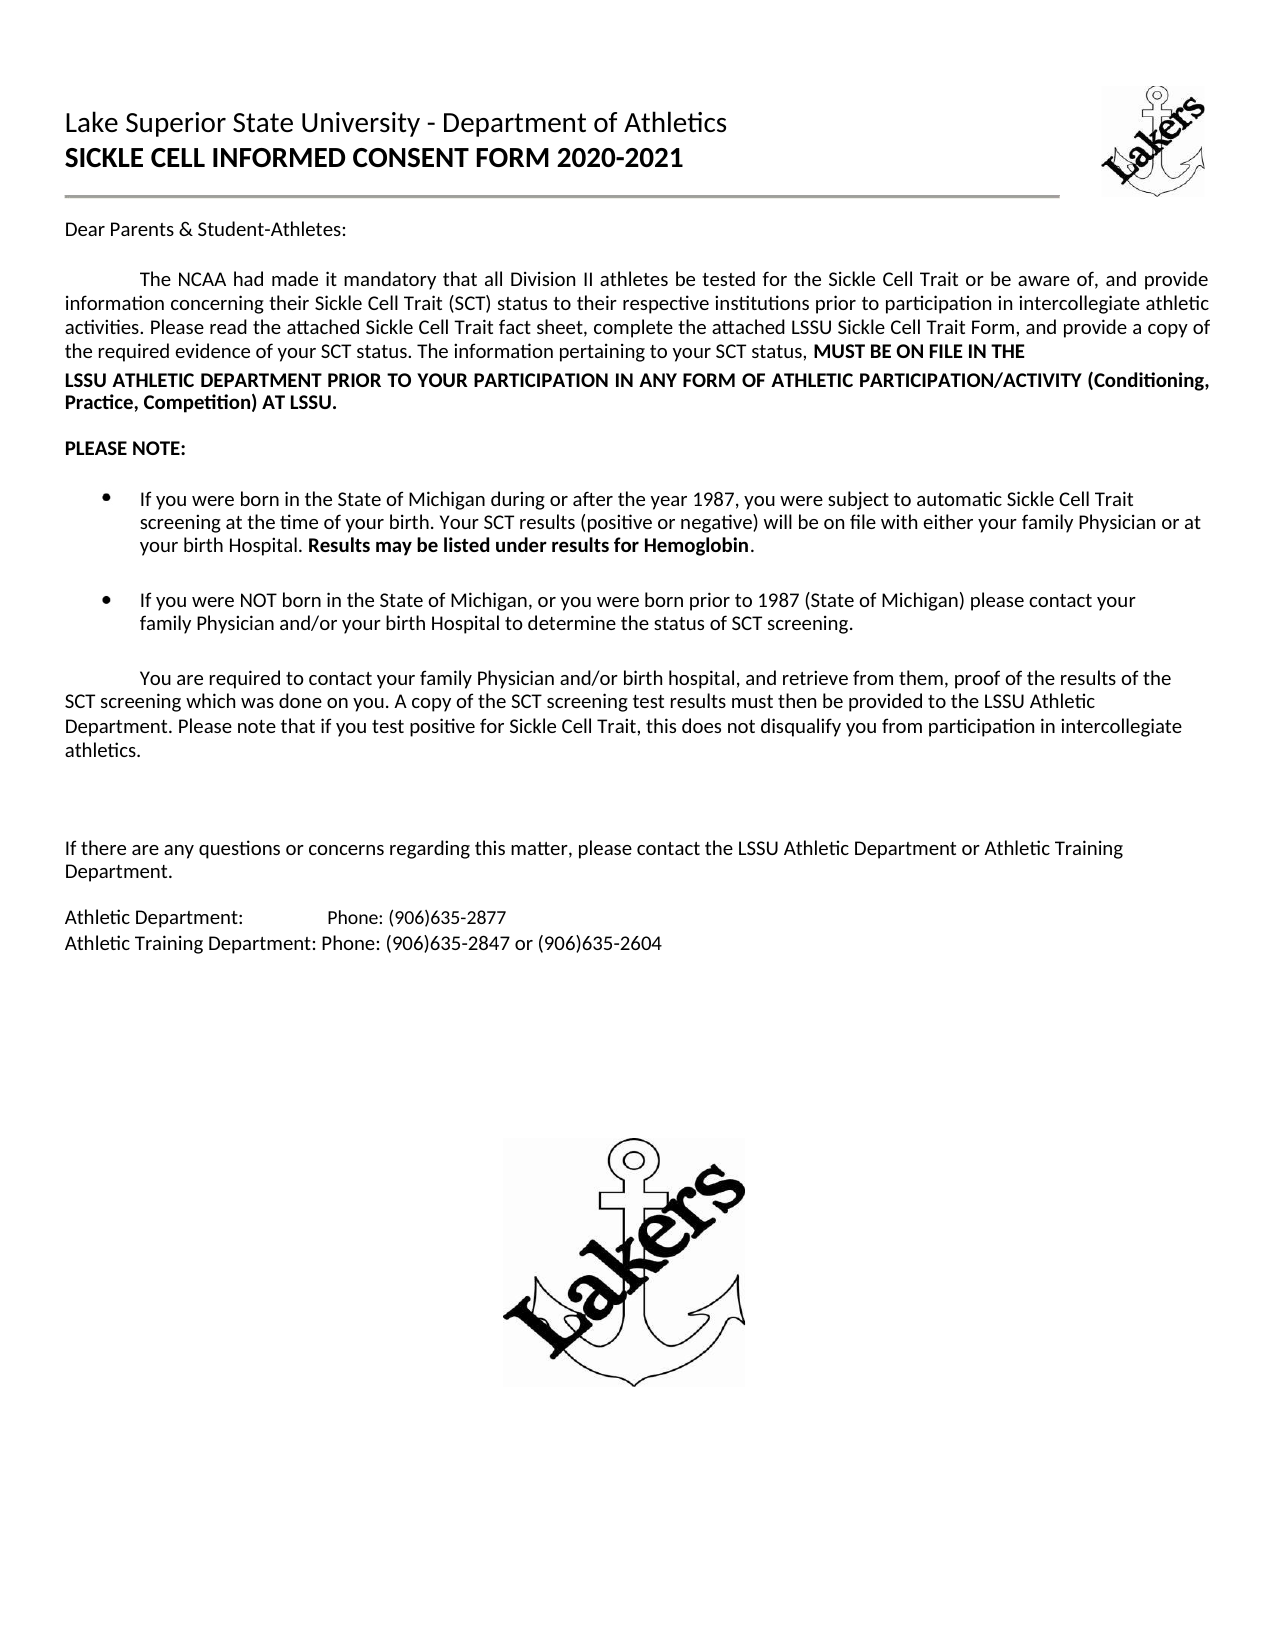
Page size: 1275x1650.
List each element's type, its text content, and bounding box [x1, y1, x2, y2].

picture [64, 195, 1060, 199]
text Dear Parents & Student-Athletes: [64, 217, 1212, 242]
text If there are any questions or concerns regarding this matter, please contact the LSSU Athletic Department or Athletic Training Department. [64, 837, 1174, 883]
text Athletic Department: Phone: (906)635-2877 [64, 904, 1212, 930]
picture [102, 482, 121, 508]
text PLEASE NOTE: [64, 436, 1212, 461]
text Lake Superior State University - Department of Athletics [64, 104, 1212, 139]
text SICKLE CELL INFORMED CONSENT FORM 2020-2021 [64, 139, 1212, 174]
text You are required to contact your family Physician and/or birth hospital, and retrieve from them, proof of the results of the SCT screening which was done on you. A copy of the SCT screening test results must then be provided to the LSSU Athletic Department. Please note that if you test positive for Sickle Cell Trait, this does not disqualify you from participation in intercollegiate athletics. [64, 666, 1204, 762]
text The NCAA had made it mandatory that all Division II athletes be tested for the Sickle Cell Trait or be aware of, and provide information concerning their Sickle Cell Trait (SCT) status to their respective institutions prior to participation in intercollegiate athletic activities. Please read the attached Sickle Cell Trait fact sheet, complete the attached LSSU Sickle Cell Trait Form, and provide a copy of the required evidence of your SCT status. The information pertaining to your SCT status, MUST BE ON FILE IN THE [64, 267, 1212, 364]
text Athletic Training Department: Phone: (906)635-2847 or (906)635-2604 [64, 930, 1212, 955]
text If you were born in the State of Michigan during or after the year 1987, you were subject to automatic Sickle Cell Trait screening at the time of your birth. Your SCT results (positive or negative) will be on file with either your family Physician or at your birth Hospital. Results may be listed under results for Hemoglobin. [139, 488, 1210, 558]
text LSSU ATHLETIC DEPARTMENT PRIOR TO YOUR PARTICIPATION IN ANY FORM OF ATHLETIC PARTICIPATION/ACTIVITY (Conditioning, Practice, Competition) AT LSSU. [64, 369, 1212, 414]
text If you were NOT born in the State of Michigan, or you were born prior to 1987 (State of Michigan) please contact your family Physician and/or your birth Hospital to determine the status of SCT screening. [139, 590, 1160, 635]
picture [102, 584, 121, 611]
picture [503, 1138, 746, 1387]
picture [1101, 86, 1205, 104]
picture [1101, 174, 1205, 197]
